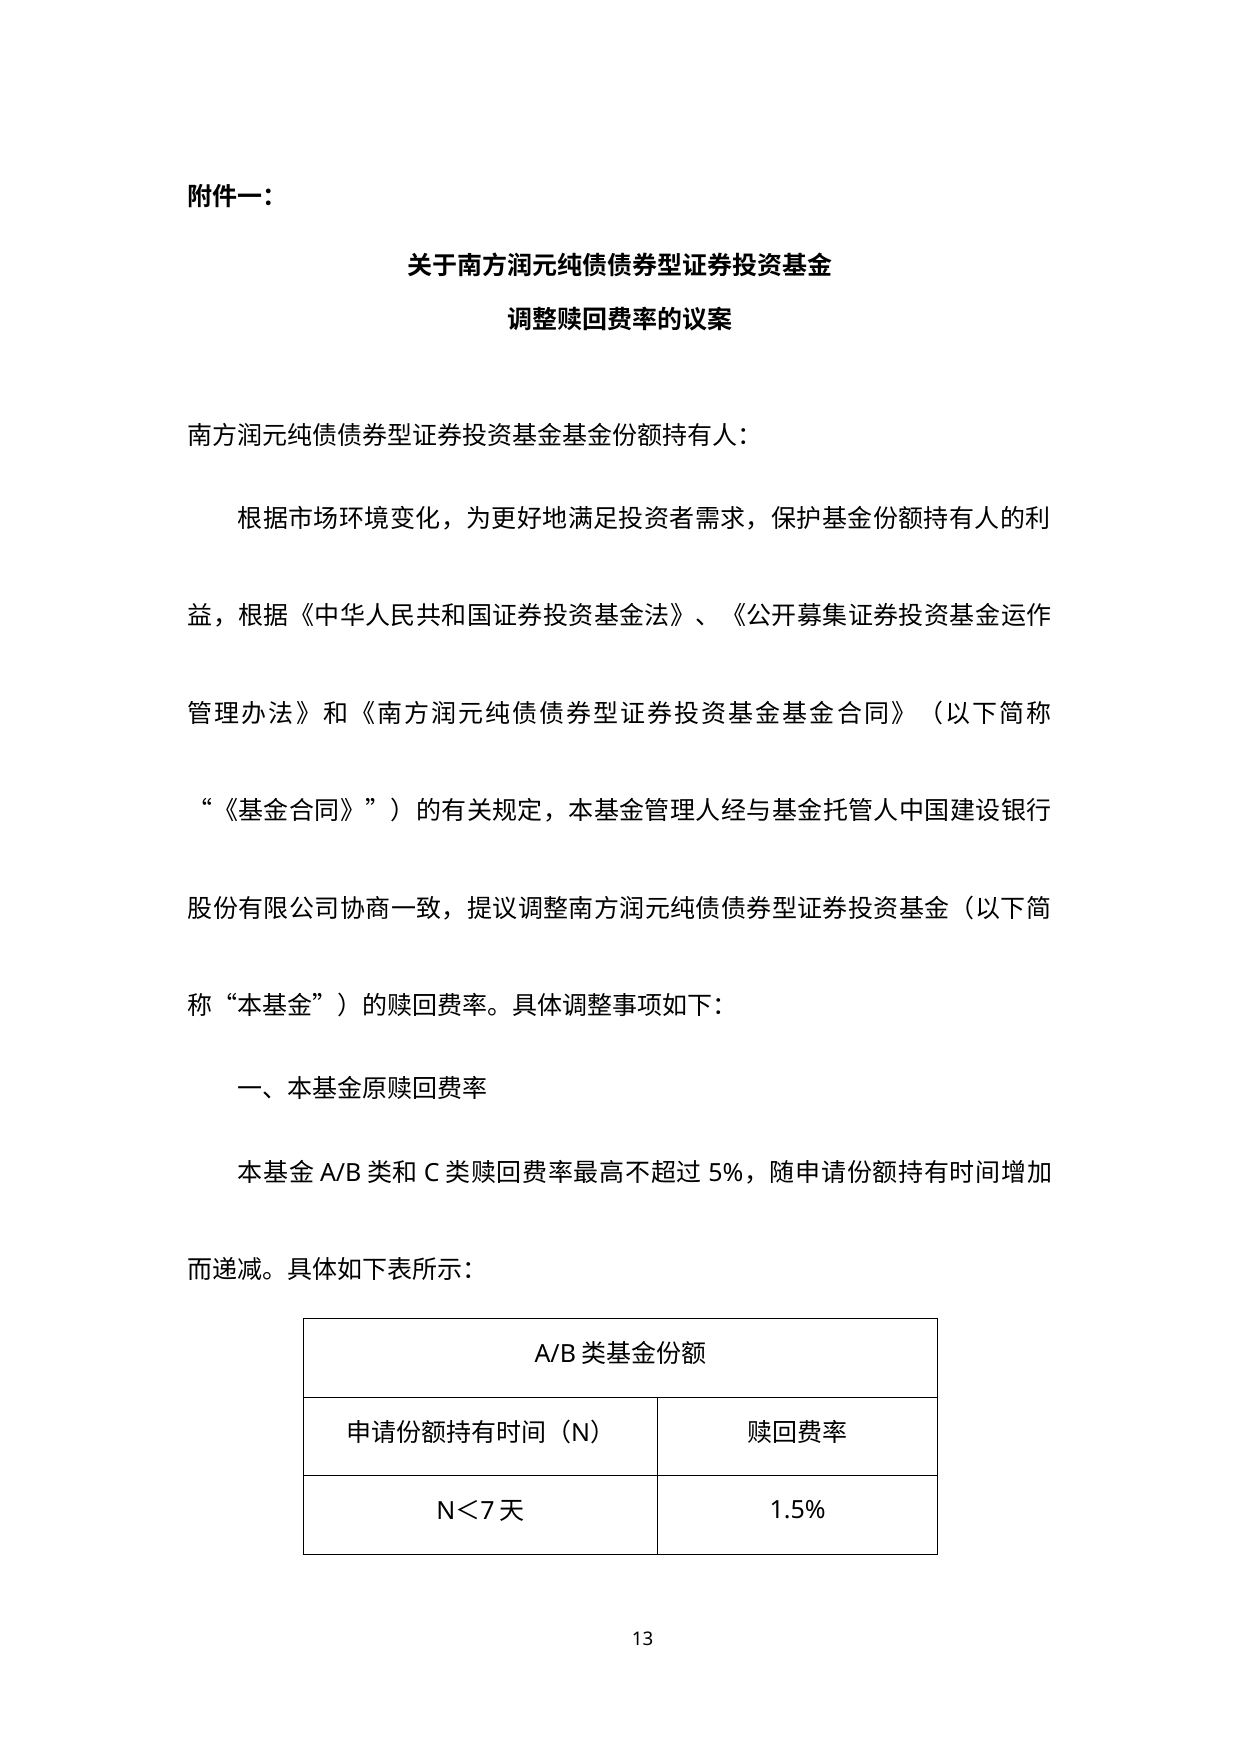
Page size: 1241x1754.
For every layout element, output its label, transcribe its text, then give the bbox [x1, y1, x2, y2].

text 南方润元纯债债券型证券投资基金基金份额持有人： [187, 401, 1053, 466]
text 本基金A/B类和C类赎回费率最高不超过5%，随申请份额持有时间增加而递减。具体如下表所示： [187, 1138, 1053, 1300]
table_cell 1.5% [658, 1476, 937, 1554]
table_cell 赎回费率 [658, 1398, 937, 1475]
table_cell N＜7天 [304, 1476, 657, 1554]
text 调整赎回费率的议案 [187, 299, 1053, 336]
table_header A/B类基金份额 [304, 1319, 937, 1397]
text 关于南方润元纯债债券型证券投资基金 [187, 245, 1053, 281]
title 附件一： [187, 162, 1053, 227]
text 一、本基金原赎回费率 [187, 1054, 1053, 1119]
table_cell 申请份额持有时间（N） [304, 1398, 657, 1475]
text 根据市场环境变化，为更好地满足投资者需求，保护基金份额持有人的利益，根据《中华人民共和国证券投资基金法》、《公开募集证券投资基金运作管理办法》和《南方润元纯债债券型证券投资基金基金合同》（以下简称“《基金合同》”）的有关规定，本基金管理人经与基金托管人中国建设银行股份有限公司协商一致，提议调整南方润元纯债债券型证券投资基金（以下简称“本基金”）的赎回费率。具体调整事项如下： [187, 484, 1053, 1036]
